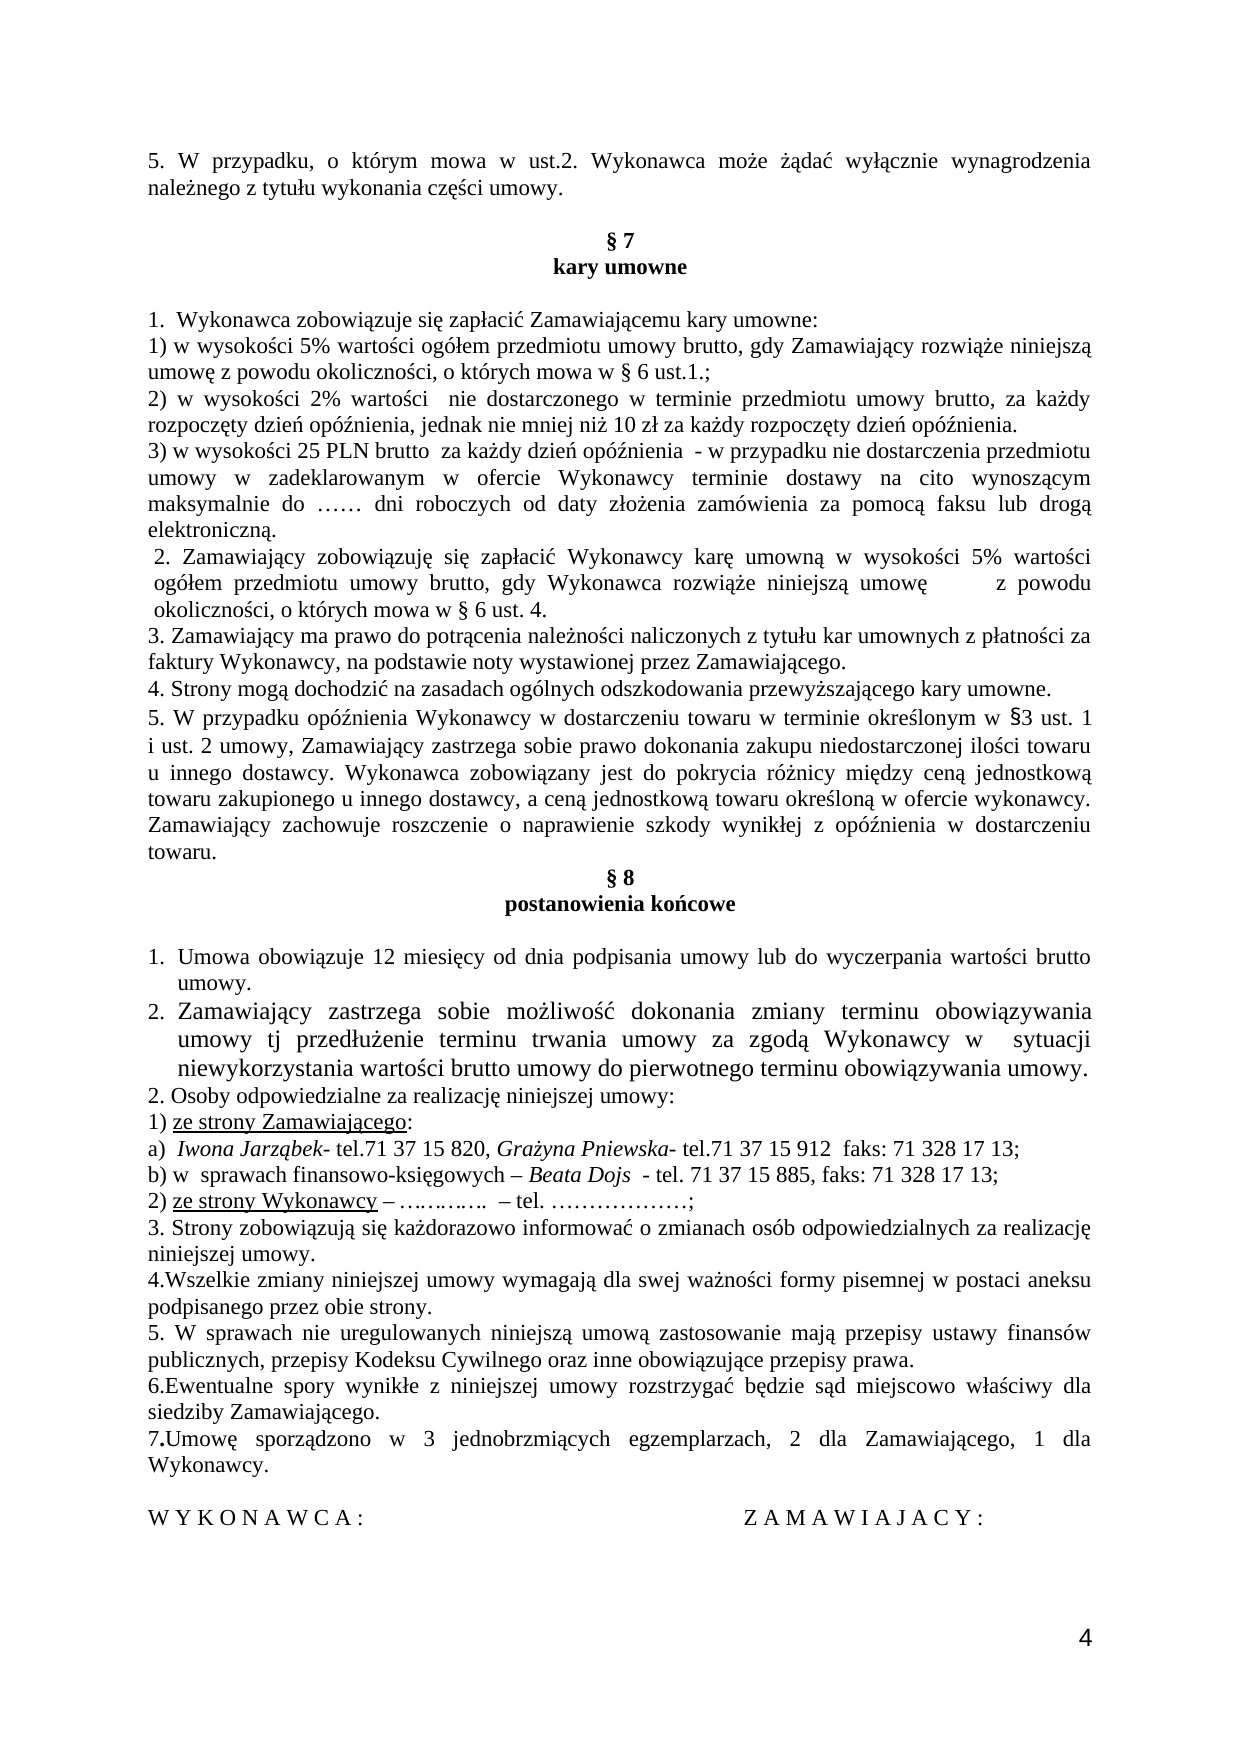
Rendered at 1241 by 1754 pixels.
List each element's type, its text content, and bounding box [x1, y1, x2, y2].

text postanowienia końcowe [148, 890, 1093, 917]
text 7.Umowę sporządzono w 3 jednobrzmiących egzemplarzach, 2 dla Zamawiającego, 1 dla Wykonawcy. [148, 1425, 1093, 1477]
text 4. Strony mogą dochodzić na zasadach ogólnych odszkodowania przewyższającego kary umowne. [148, 675, 1093, 701]
text 1. Wykonawca zobowiązuje się zapłacić Zamawiającemu kary umowne: [148, 306, 1093, 332]
text 1) ze strony Zamawiającego: [148, 1108, 1093, 1135]
text W Y K O N A W C A : Z A M A W I A J A C Y : [148, 1504, 1093, 1530]
text § 7 [148, 227, 1093, 253]
text 5. W sprawach nie uregulowanych niniejszą umową zastosowanie mają przepisy ustawy finansów publicznych, przepisy Kodeksu Cywilnego oraz inne obowiązujące przepisy prawa. [148, 1319, 1093, 1372]
text a) Iwona Jarząbek- tel.71 37 15 820, Grażyna Pniewska- tel.71 37 15 912 faks: 71 328 17 13; [148, 1135, 1093, 1161]
text 2. Osoby odpowiedzialne za realizację niniejszej umowy: [148, 1082, 1093, 1108]
list Umowa obowiązuje 12 miesięcy od dnia podpisania umowy lub do wyczerpania wartości brutto umowy. [148, 943, 1093, 996]
text 4.Wszelkie zmiany niniejszej umowy wymagają dla swej ważności formy pisemnej w postaci aneksu podpisanego przez obie strony. [148, 1267, 1093, 1319]
text 2) w wysokości 2% wartości nie dostarczonego w terminie przedmiotu umowy brutto, za każdy rozpoczęty dzień opóźnienia, jednak nie mniej niż 10 zł za każdy rozpoczęty dzień opóźnienia. [148, 385, 1093, 437]
text 3. Strony zobowiązują się każdorazowo informować o zmianach osób odpowiedzialnych za realizację niniejszej umowy. [148, 1214, 1093, 1267]
text 5. W przypadku opóźnienia Wykonawcy w dostarczeniu towaru w terminie określonym w §3 ust. 1 i ust. 2 umowy, Zamawiający zastrzega sobie prawo dokonania zakupu niedostarczonej ilości towaru u innego dostawcy. Wykonawca zobowiązany jest do pokrycia różnicy między ceną jednostkową towaru zakupionego u innego dostawcy, a ceną jednostkową towaru określoną w ofercie wykonawcy. Zamawiający zachowuje roszczenie o naprawienie szkody wynikłej z opóźnienia w dostarczeniu towaru. [148, 701, 1093, 864]
text 1) w wysokości 5% wartości ogółem przedmiotu umowy brutto, gdy Zamawiający rozwiąże niniejszą umowę z powodu okoliczności, o których mowa w § 6 ust.1.; [148, 332, 1093, 385]
text 5. W przypadku, o którym mowa w ust.2. Wykonawca może żądać wyłącznie wynagrodzenia należnego z tytułu wykonania części umowy. [148, 148, 1093, 200]
text 3) w wysokości 25 PLN brutto za każdy dzień opóźnienia - w przypadku nie dostarczenia przedmiotu umowy w zadeklarowanym w ofercie Wykonawcy terminie dostawy na cito wynoszącym maksymalnie do …… dni roboczych od daty złożenia zamówienia za pomocą faksu lub drogą elektroniczną. [148, 437, 1093, 543]
text 6.Ewentualne spory wynikłe z niniejszej umowy rozstrzygać będzie sąd miejscowo właściwy dla siedziby Zamawiającego. [148, 1372, 1093, 1425]
list Zamawiający zastrzega sobie możliwość dokonania zmiany terminu obowiązywania umowy tj przedłużenie terminu trwania umowy za zgodą Wykonawcy w sytuacji niewykorzystania wartości brutto umowy do pierwotnego terminu obowiązywania umowy. [148, 996, 1093, 1082]
text 2. Zamawiający zobowiązuję się zapłacić Wykonawcy karę umowną w wysokości 5% wartości ogółem przedmiotu umowy brutto, gdy Wykonawca rozwiąże niniejszą umowę z powodu okoliczności, o których mowa w § 6 ust. 4. [153, 543, 1093, 622]
text kary umowne [148, 253, 1093, 279]
text b) w sprawach finansowo-księgowych – Beata Dojs - tel. 71 37 15 885, faks: 71 328 17 13; [148, 1161, 1093, 1187]
text 3. Zamawiający ma prawo do potrącenia należności naliczonych z tytułu kar umownych z płatności za faktury Wykonawcy, na podstawie noty wystawionej przez Zamawiającego. [148, 622, 1093, 675]
text § 8 [148, 864, 1093, 890]
text 2) ze strony Wykonawcy – …………. – tel. ………………; [148, 1187, 1093, 1214]
